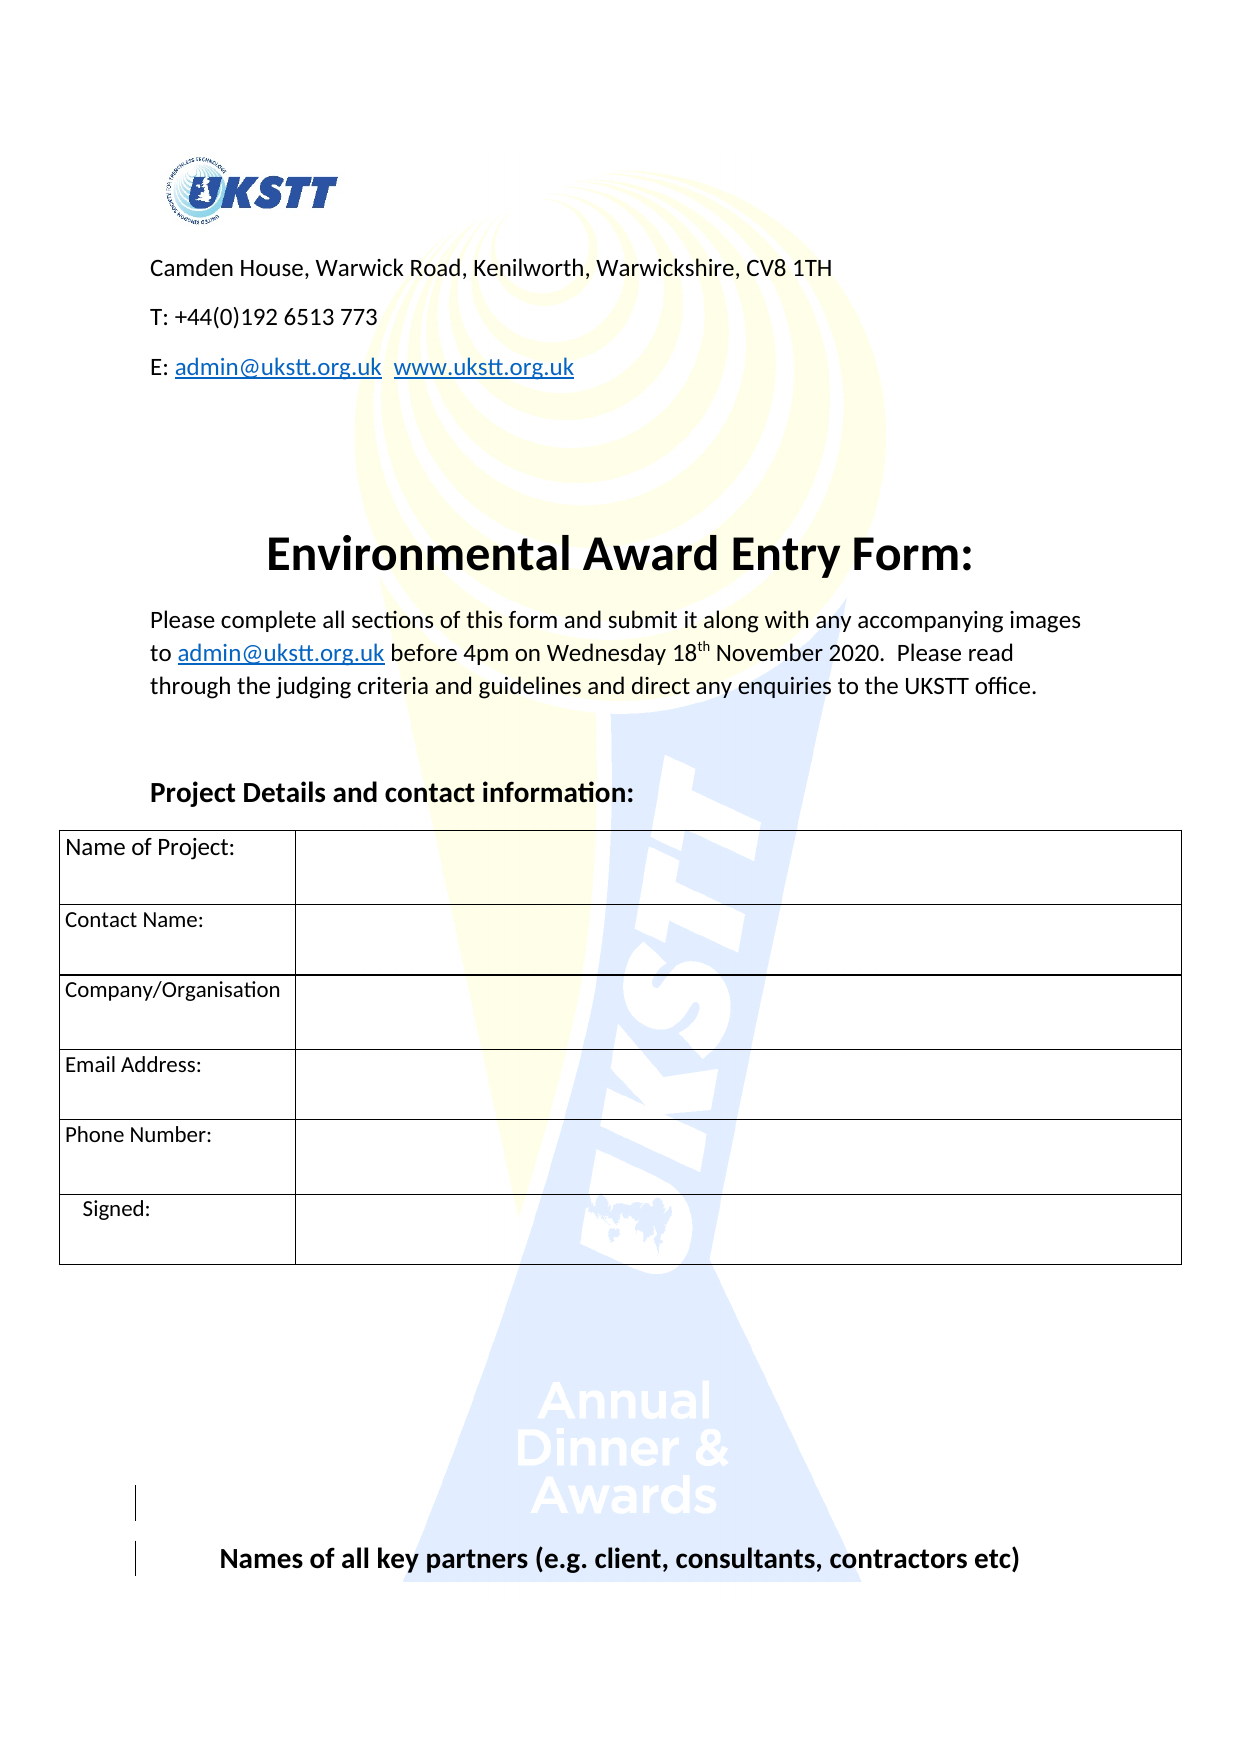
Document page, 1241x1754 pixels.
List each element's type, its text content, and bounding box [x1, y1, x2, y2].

text E: admin@ukstt.org.uk www.ukstt.org.uk [150, 351, 1090, 381]
table_cell [296, 1195, 1181, 1264]
table_cell [296, 905, 1181, 974]
table_cell [296, 1050, 1181, 1119]
table_cell Company/Organisation [60, 976, 295, 1049]
table_cell [296, 976, 1181, 1049]
table_header [296, 831, 1181, 904]
picture [150, 150, 354, 233]
text Project Details and contact information: [150, 774, 1090, 810]
table_cell Phone Number: [60, 1120, 295, 1193]
table_cell Contact Name: [60, 905, 295, 974]
table_header Name of Project: [60, 831, 295, 904]
text Names of all key partners (e.g. client, consultants, contractors etc) [150, 1541, 1090, 1576]
table_cell Signed: [60, 1195, 295, 1264]
text Environmental Award Entry Form: [150, 521, 1090, 582]
text Camden House, Warwick Road, Kenilworth, Warwickshire, CV8 1TH [150, 252, 1090, 282]
text T: +44(0)192 6513 773 [150, 301, 1090, 332]
table_cell [296, 1120, 1181, 1193]
table_cell Email Address: [60, 1050, 295, 1119]
text Please complete all sections of this form and submit it along with any accompanying images to admin@ukstt.org.uk before 4pm on Wednesday 18th November 2020. Please read through the judging criteria and guidelines and direct any enquiries to the UKSTT office. [150, 604, 1090, 700]
